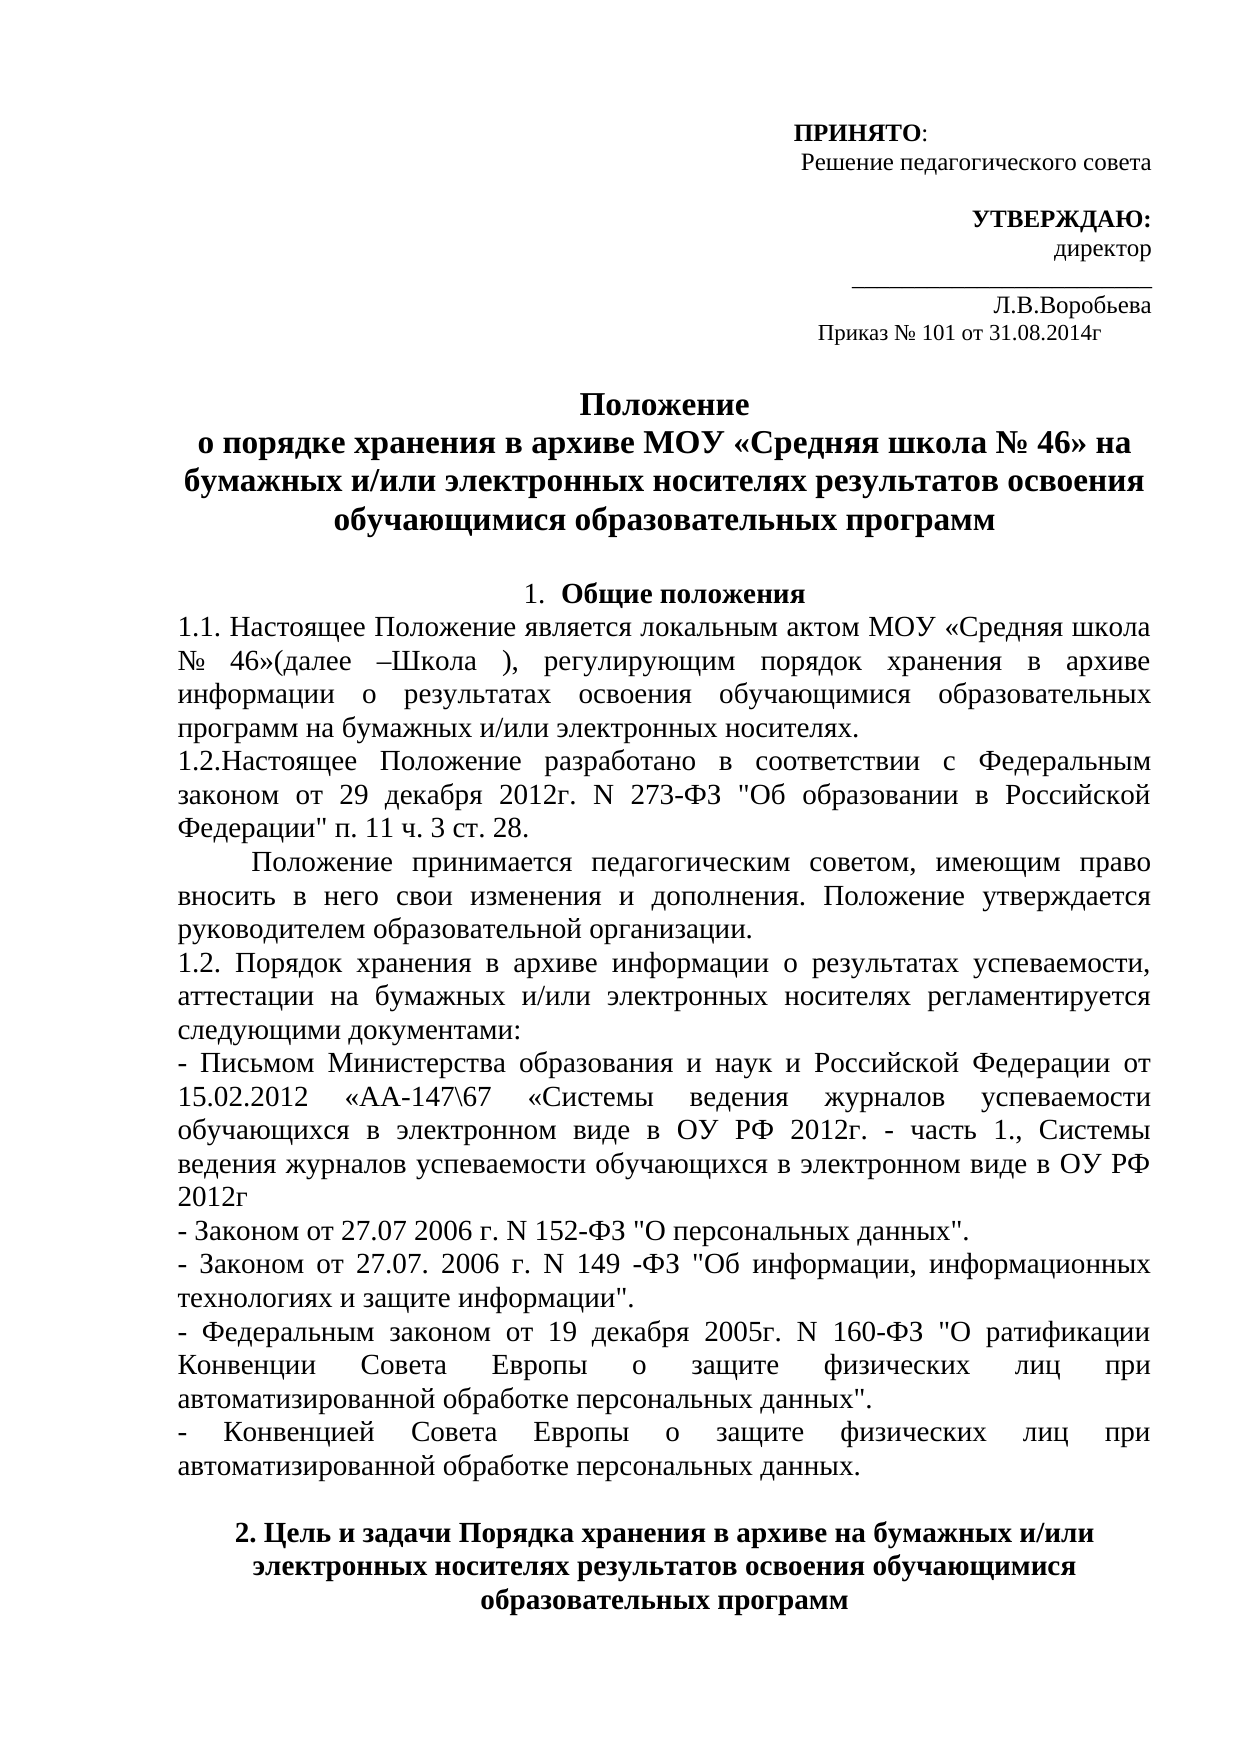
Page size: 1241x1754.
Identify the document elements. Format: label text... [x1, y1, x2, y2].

text - Федеральным законом от 19 декабря 2005г. N 160-ФЗ "О ратификации Конвенции Совета Европы о защите физических лиц при автоматизированной обработке персональных данных". [177, 1314, 1152, 1414]
text ________________________ Л.В.Воробьева [177, 262, 1152, 319]
text - Законом от 27.07. . N 149 -ФЗ "Об информации, информационных технологиях и защите информации". [177, 1247, 1152, 1314]
text 1.1. Настоящее Положение является локальным актом МОУ «Средняя школа № 46»(далее –Школа ), регулирующим порядок хранения в архиве информации о результатах освоения обучающимися образовательных программ на бумажных и/или электронных носителях. [177, 609, 1152, 743]
text - Конвенцией Совета Европы о защите физических лиц при автоматизированной обработке персональных данных. [177, 1414, 1152, 1481]
text 1.2. Порядок хранения в архиве информации о результатах успеваемости, аттестации на бумажных и/или электронных носителях регламентируется следующими документами: [177, 945, 1152, 1045]
text 1.2.Настоящее Положение разработано в соответствии с Федеральным законом от 29 декабря 2012г. N 273-ФЗ "Об образовании в Российской Федерации" п. 11 ч. 3 ст. 28. [177, 743, 1152, 844]
list Общие положения [177, 576, 1152, 609]
text Решение педагогического совета [177, 147, 1152, 176]
text директор [177, 233, 1152, 262]
text Положение принимается педагогическим советом, имеющим право вносить в него свои изменения и дополнения. Положение утверждается руководителем образовательной организации. [177, 844, 1152, 945]
text Приказ № 101 от 31.08.2014г [177, 319, 1152, 346]
text ПРИНЯТО: [620, 118, 1152, 147]
text о порядке хранения в архиве МОУ «Средняя школа № 46» на бумажных и/или электронных носителях результатов освоения обучающимися образовательных программ [177, 422, 1152, 537]
text УТВЕРЖДАЮ: [177, 204, 1152, 233]
text - Письмом Министерства образования и наук и Российской Федерации от 15.02.2012 «АА-147\67 «Системы ведения журналов успеваемости обучающихся в электронном виде в ОУ РФ 2012г. - часть 1., Системы ведения журналов успеваемости обучающихся в электронном виде в ОУ РФ 2012г [177, 1045, 1152, 1213]
text Положение [177, 384, 1152, 422]
text 2. Цель и задачи Порядка хранения в архиве на бумажных и/или электронных носителях результатов освоения обучающимися [177, 1515, 1152, 1582]
text образовательных программ [177, 1582, 1152, 1616]
text - Законом от 27.07 . N 152-ФЗ "О персональных данных". [177, 1213, 1152, 1247]
